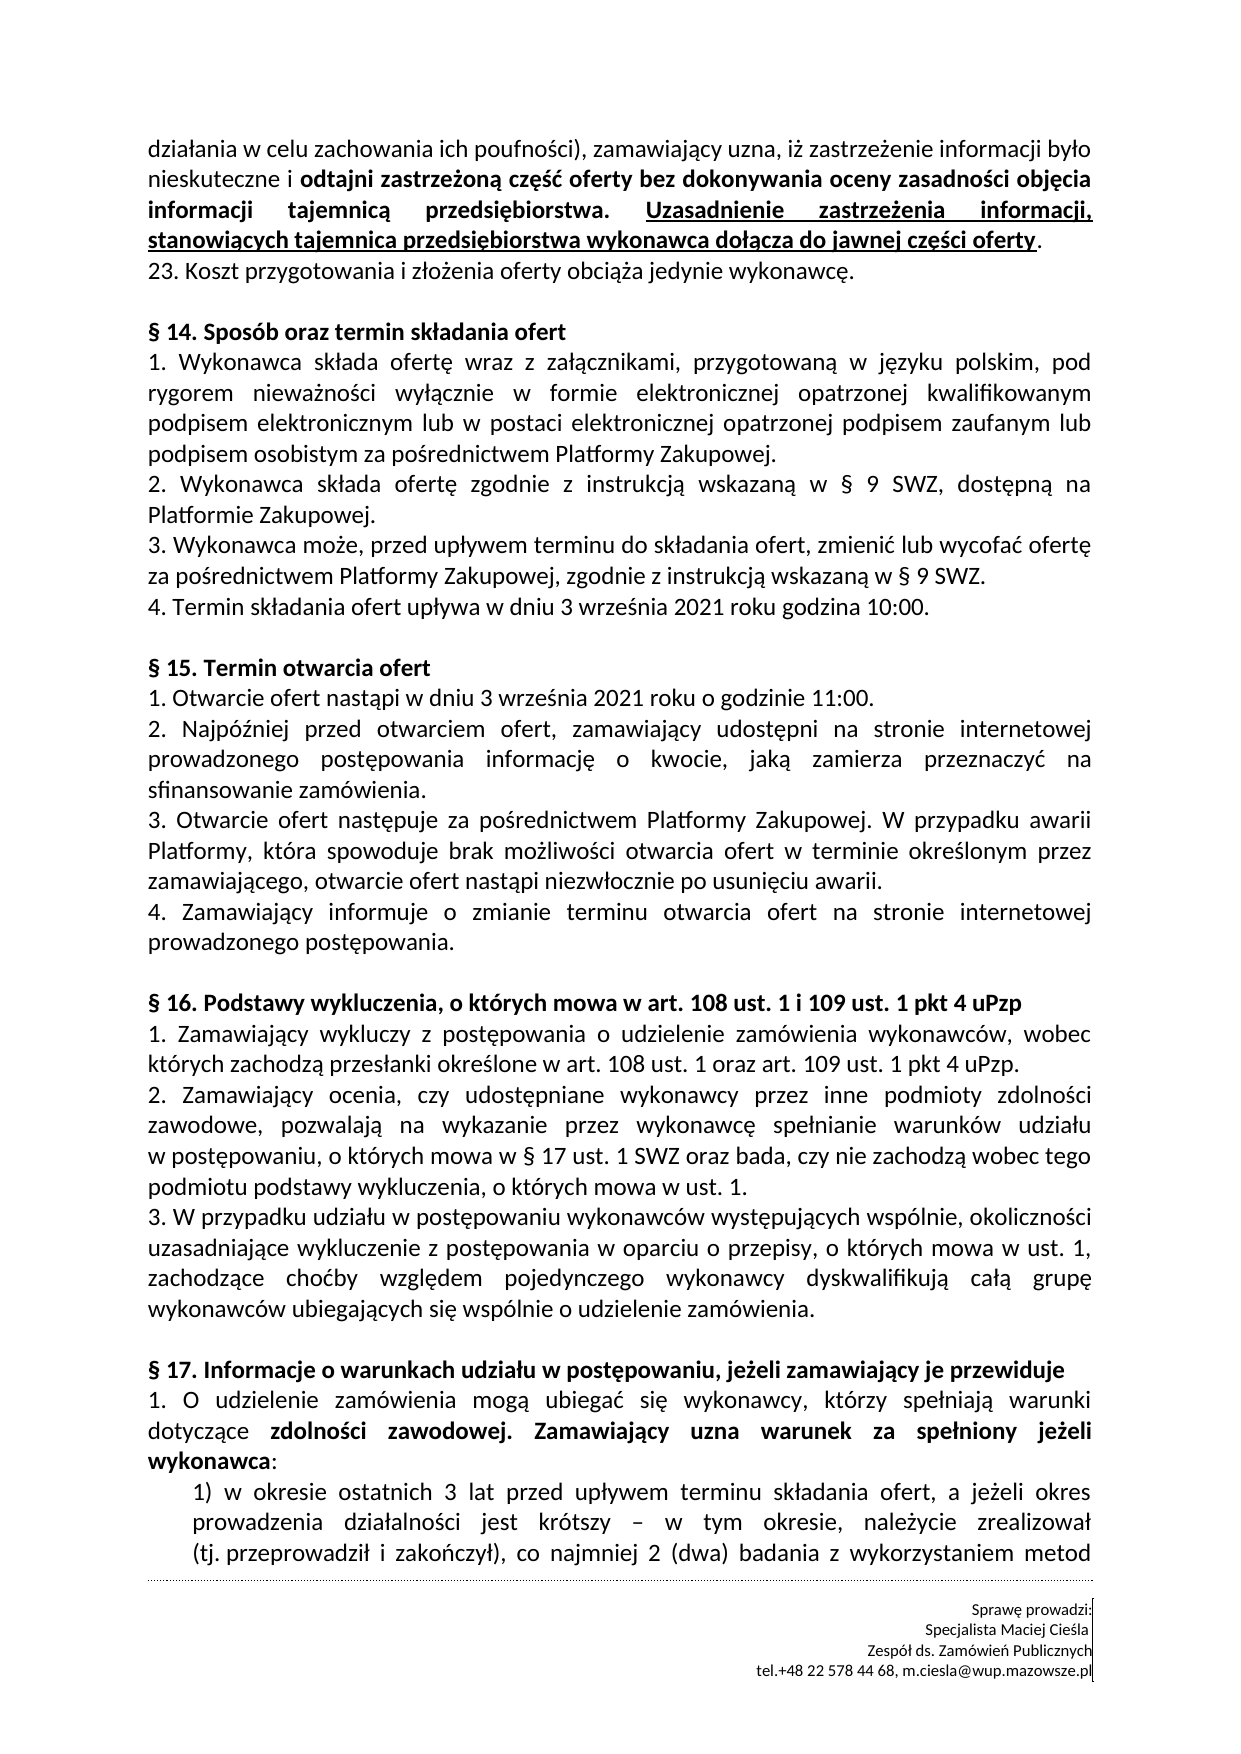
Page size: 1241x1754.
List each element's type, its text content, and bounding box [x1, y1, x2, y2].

text § 14. Sposób oraz termin składania ofert [148, 316, 1093, 347]
text 2. Wykonawca składa ofertę zgodnie z instrukcją wskazaną w § 9 SWZ, dostępną na Platformie Zakupowej. [148, 469, 1093, 530]
text § 15. Termin otwarcia ofert [148, 652, 1093, 682]
text 1. Otwarcie ofert nastąpi w dniu 3 września 2021 roku o godzinie 11:00. [148, 682, 1093, 713]
text 1. O udzielenie zamówienia mogą ubiegać się wykonawcy, którzy spełniają warunki dotyczące zdolności zawodowej. Zamawiający uzna warunek za spełniony jeżeli wykonawca: [148, 1384, 1093, 1476]
text § 16. Podstawy wykluczenia, o których mowa w art. 108 ust. 1 i 109 ust. 1 pkt 4 uPzp [148, 987, 1093, 1018]
text 3. W przypadku udziału w postępowaniu wykonawców występujących wspólnie, okoliczności uzasadniające wykluczenie z postępowania w oparciu o przepisy, o których mowa w ust. 1, zachodzące choćby względem pojedynczego wykonawcy dyskwalifikują całą grupę wykonawców ubiegających się wspólnie o udzielenie zamówienia. [148, 1201, 1093, 1323]
text 4. Termin składania ofert upływa w dniu 3 września 2021 roku godzina 10:00. [148, 591, 1093, 621]
text 3. Otwarcie ofert następuje za pośrednictwem Platformy Zakupowej. W przypadku awarii Platformy, która spowoduje brak możliwości otwarcia ofert w terminie określonym przez zamawiającego, otwarcie ofert nastąpi niezwłocznie po usunięciu awarii. [148, 804, 1093, 896]
text 3. Wykonawca może, przed upływem terminu do składania ofert, zmienić lub wycofać ofertę za pośrednictwem Platformy Zakupowej, zgodnie z instrukcją wskazaną w § 9 SWZ. [148, 530, 1093, 591]
text 1. Zamawiający wykluczy z postępowania o udzielenie zamówienia wykonawców, wobec których zachodzą przesłanki określone w art. 108 ust. 1 oraz art. 109 ust. 1 pkt 4 uPzp. [148, 1018, 1093, 1079]
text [192, 1476, 1093, 1567]
text 1. Wykonawca składa ofertę wraz z załącznikami, przygotowaną w języku polskim, pod rygorem nieważności wyłącznie w formie elektronicznej opatrzonej kwalifikowanym podpisem elektronicznym lub w postaci elektronicznej opatrzonej podpisem zaufanym lub podpisem osobistym za pośrednictwem Platformy Zakupowej. [148, 347, 1093, 469]
text 23. Koszt przygotowania i złożenia oferty obciąża jedynie wykonawcę. [148, 255, 1093, 286]
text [148, 133, 1093, 255]
text § 17. Informacje o warunkach udziału w postępowaniu, jeżeli zamawiający je przewiduje [148, 1354, 1093, 1384]
text 2. Zamawiający ocenia, czy udostępniane wykonawcy przez inne podmioty zdolności zawodowe, pozwalają na wykazanie przez wykonawcę spełnianie warunków udziału w postępowaniu, o których mowa w § 17 ust. 1 SWZ oraz bada, czy nie zachodzą wobec tego podmiotu podstawy wykluczenia, o których mowa w ust. 1. [148, 1079, 1093, 1201]
text 4. Zamawiający informuje o zmianie terminu otwarcia ofert na stronie internetowej prowadzonego postępowania. [148, 896, 1093, 957]
text 2. Najpóźniej przed otwarciem ofert, zamawiający udostępni na stronie internetowej prowadzonego postępowania informację o kwocie, jaką zamierza przeznaczyć na sfinansowanie zamówienia. [148, 713, 1093, 804]
